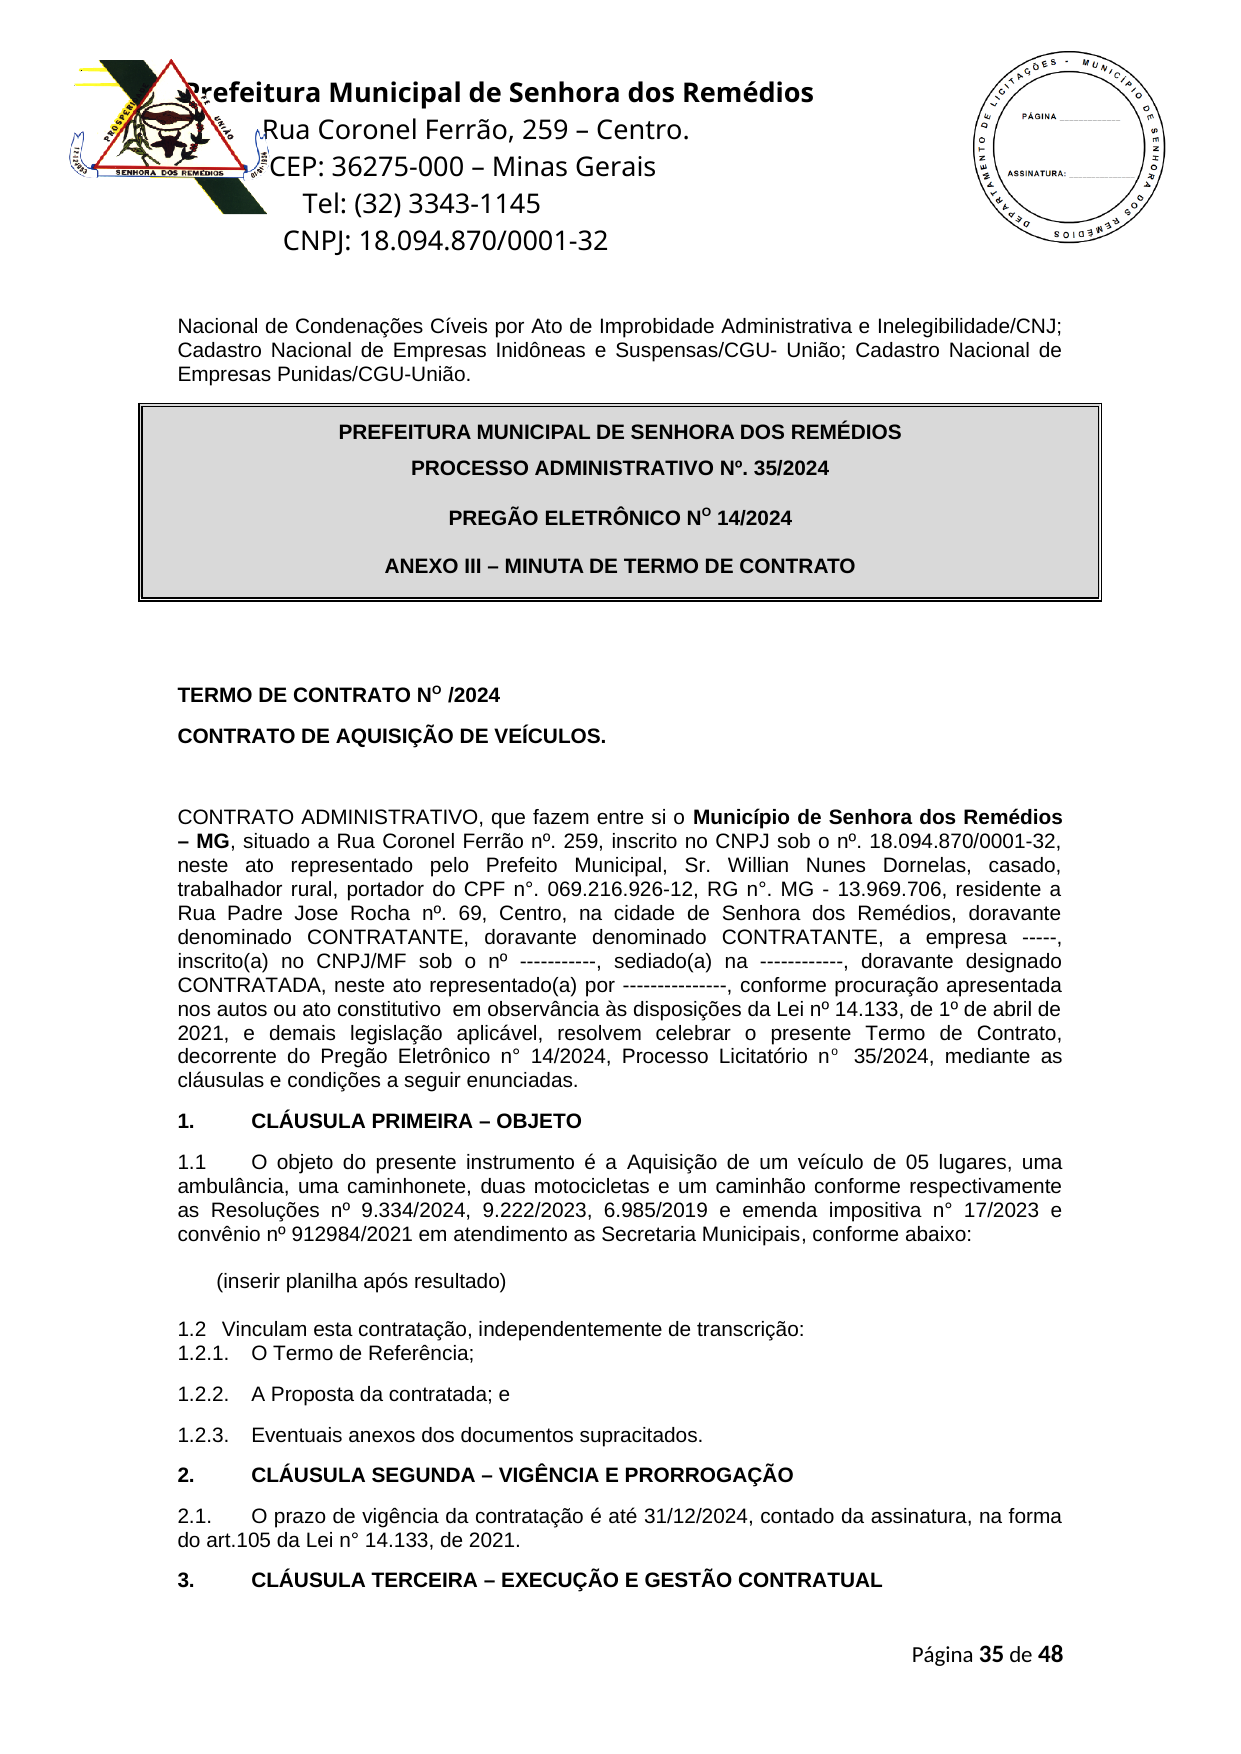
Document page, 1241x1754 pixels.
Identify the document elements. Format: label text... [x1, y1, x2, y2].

text 2.1. O prazo de vigência da contratação é até 31/12/2024, contado da assinatura, na forma do art.105 da Lei n° 14.133, de 2021. [177, 1504, 1063, 1552]
text 1.2.2. A Proposta da contratada; e [177, 1382, 1063, 1406]
text (inserir planilha após resultado) [216, 1269, 1063, 1293]
text 1. CLÁUSULA PRIMEIRA – OBJETO [177, 1109, 1063, 1133]
table_header PREFEITURA MUNICIPAL DE SENHORA DOS REMÉDIOS PROCESSO ADMINISTRATIVO Nº. 35/2024 [143, 407, 1098, 493]
text 1.2.3. Eventuais anexos dos documentos supracitados. [177, 1422, 1063, 1446]
text 2. CLÁUSULA SEGUNDA – VIGÊNCIA E PRORROGAÇÃO [177, 1463, 1063, 1487]
text TERMO DE CONTRATO NO /2024 [177, 683, 1063, 707]
text CONTRATO ADMINISTRATIVO, que fazem entre si o Município de Senhora dos Remédios – MG, situado a Rua Coronel Ferrão nº. 259, inscrito no CNPJ sob o nº. 18.094.870/0001-32, neste ato representado pelo Prefeito Municipal, Sr. Willian Nunes Dornelas, casado, trabalhador rural, portador do CPF n°. 069.216.926-12, RG n°. MG - 13.969.706, residente a Rua Padre Jose Rocha nº. 69, Centro, na cidade de Senhora dos Remédios, doravante denominado CONTRATANTE, doravante denominado CONTRATANTE, a empresa -----, inscrito(a) no CNPJ/MF sob o nº -----------, sediado(a) na ------------, doravante designado CONTRATADA, neste ato representado(a) por ---------------, conforme procuração apresentada nos autos ou ato constitutivo em observância às disposições da Lei nº 14.133, de 1º de abril de 2021, e demais legislação aplicável, resolvem celebrar o presente Termo de Contrato, decorrente do Pregão Eletrônico n° 14/2024, Processo Licitatório no 35/2024, mediante as cláusulas e condições a seguir enunciadas. [177, 805, 1063, 1092]
text 1.2.1. O Termo de Referência; [177, 1341, 1063, 1365]
text CONTRATO DE AQUISIÇÃO DE VEÍCULOS. [177, 723, 1063, 747]
list Vinculam esta contratação, independentemente de transcrição: [177, 1317, 1063, 1341]
list O objeto do presente instrumento é a Aquisição de um veículo de 05 lugares, uma ambulância, uma caminhonete, duas motocicletas e um caminhão conforme respectivamente as Resoluções nº 9.334/2024, 9.222/2023, 6.985/2019 e emenda impositiva n° 17/2023 e convênio nº 912984/2021 em atendimento as Secretaria Municipais, conforme abaixo: [177, 1149, 1063, 1245]
picture [966, 46, 1172, 245]
table_cell PREGÃO ELETRÔNICO NO 14/2024 ANEXO III – MINUTA DE TERMO DE CONTRATO [143, 493, 1098, 597]
text 3. CLÁUSULA TERCEIRA – EXECUÇÃO E GESTÃO CONTRATUAL [177, 1568, 1063, 1592]
